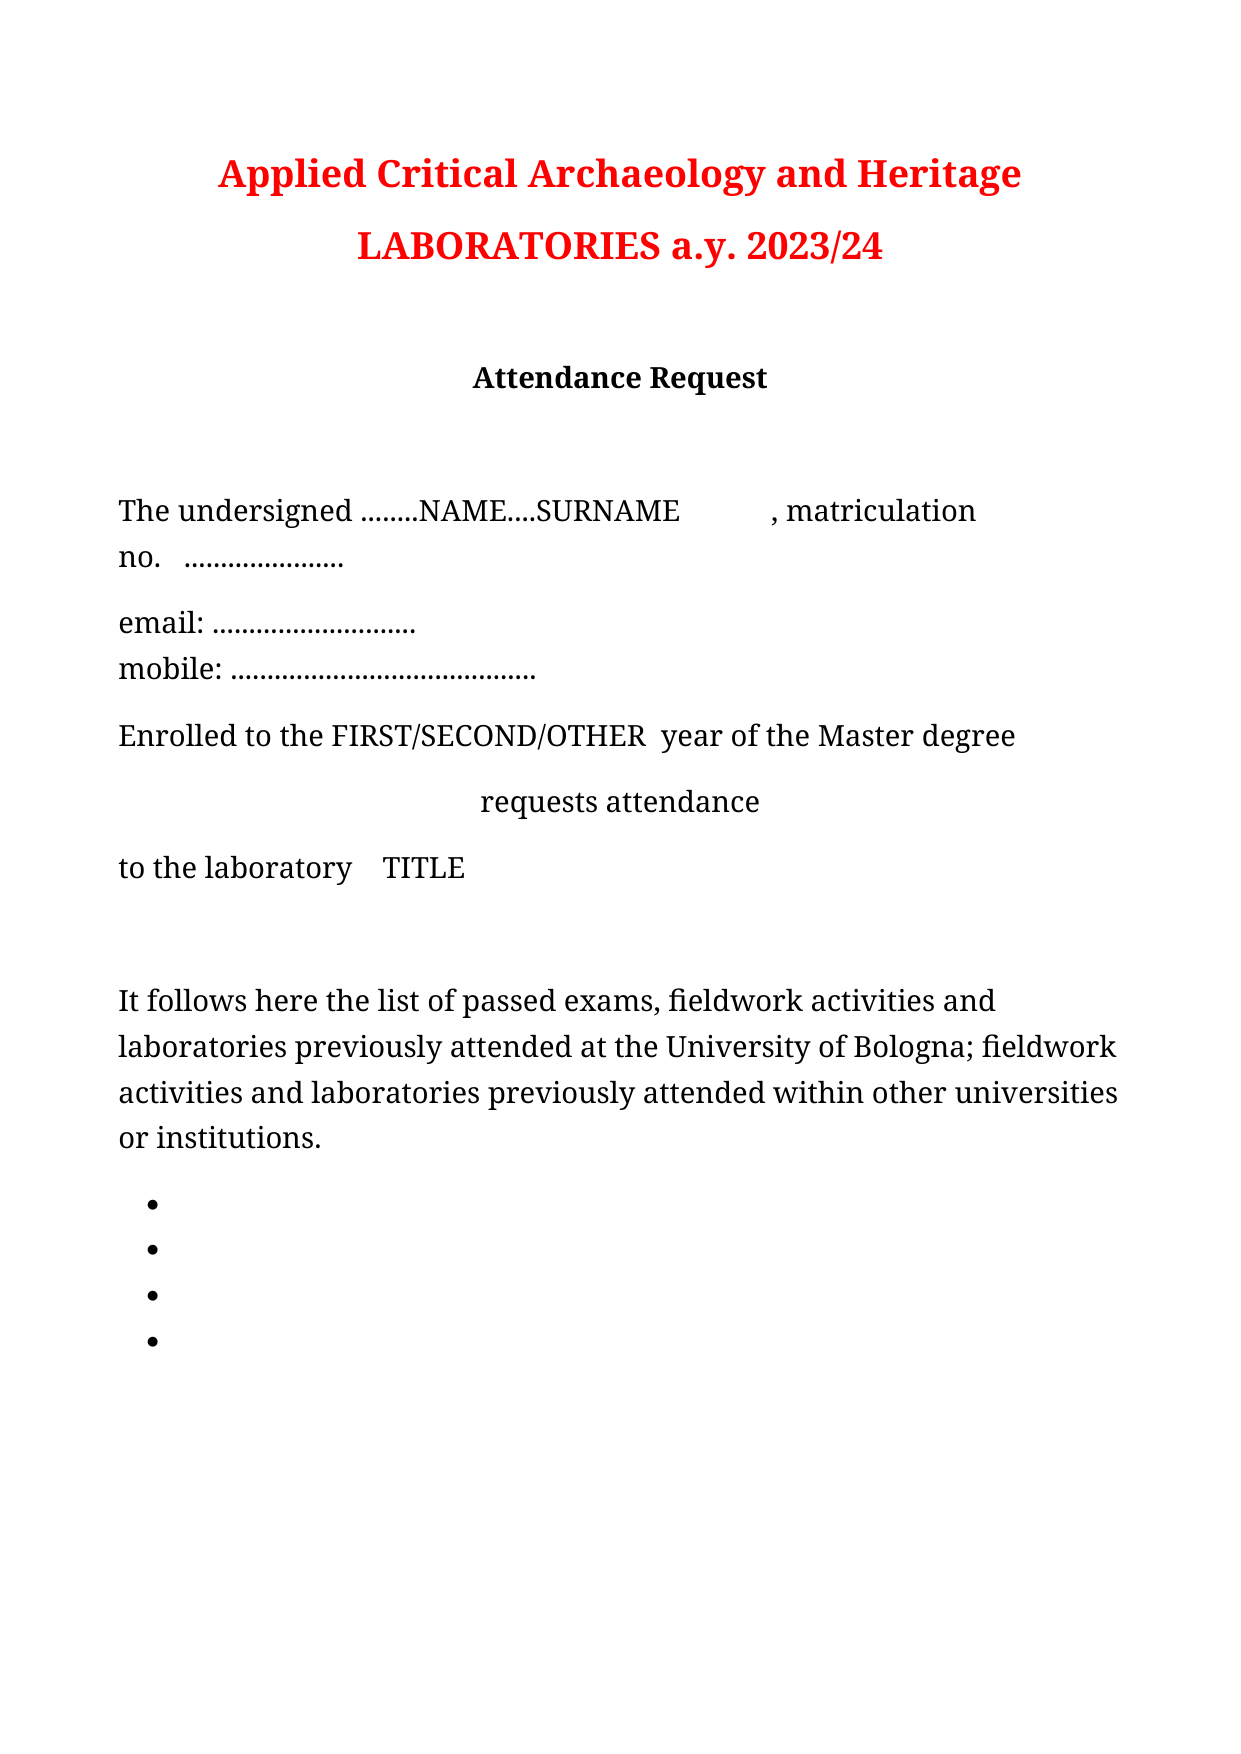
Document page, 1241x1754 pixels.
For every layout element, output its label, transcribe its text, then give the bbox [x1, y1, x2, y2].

text Applied Critical Archaeology and Heritage [118, 148, 1122, 199]
text Attendance Request [118, 358, 1122, 397]
text to the laboratory TITLE [118, 848, 1122, 887]
text It follows here the list of passed exams, fieldwork activities and laboratories previously attended at the University of Bologna; fieldwork activities and laboratories previously attended within other universities or institutions. [118, 981, 1122, 1157]
text Enrolled to the FIRST/SECOND/OTHER year of the Master degree [118, 715, 1122, 754]
text email: ............................ mobile: .......................................... [118, 603, 1122, 688]
text requests attendance [118, 781, 1122, 821]
text The undersigned ........NAME....SURNAME , matriculation no. ...................... [118, 491, 1122, 576]
text LABORATORIES a.y. 2023/24 [118, 219, 1122, 271]
